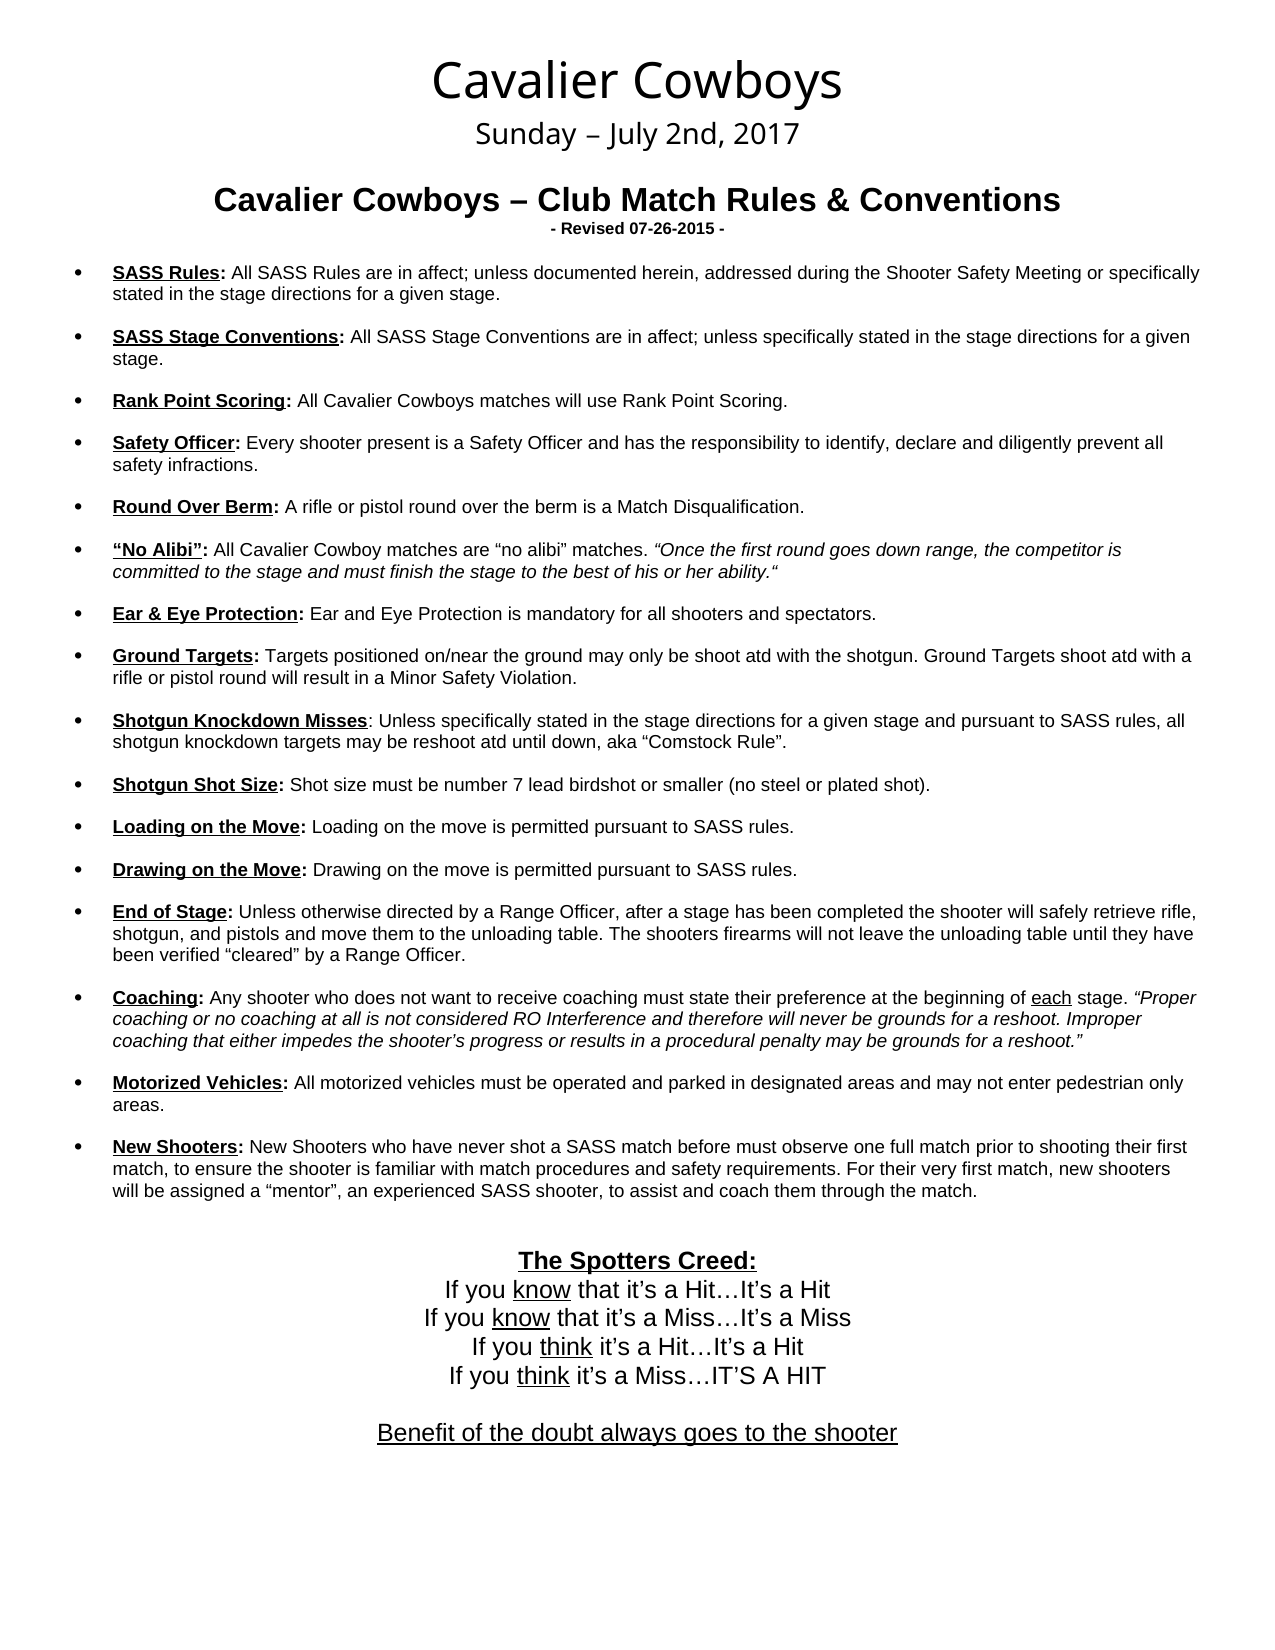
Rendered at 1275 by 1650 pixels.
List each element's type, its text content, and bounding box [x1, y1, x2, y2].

list Motorized Vehicles: All motorized vehicles must be operated and parked in designated areas and may not enter pedestrian only areas. [75, 1072, 1200, 1115]
list Safety Officer: Every shooter present is a Safety Officer and has the responsibility to identify, declare and diligently prevent all safety infractions. [75, 432, 1200, 475]
list Drawing on the Move: Drawing on the move is permitted pursuant to SASS rules. [75, 858, 1200, 880]
text If you know that it’s a Miss…It’s a Miss [75, 1303, 1200, 1332]
list Rank Point Scoring: All Cavalier Cowboys matches will use Rank Point Scoring. [75, 390, 1200, 411]
list New Shooters: New Shooters who have never shot a SASS match before must observe one full match prior to shooting their first match, to ensure the shooter is familiar with match procedures and safety requirements. For their very first match, new shooters will be assigned a “mentor”, an experienced SASS shooter, to assist and coach them through the match. [75, 1136, 1200, 1201]
text If you think it’s a Miss…IT’S A HIT [75, 1361, 1200, 1389]
list Loading on the Move: Loading on the move is permitted pursuant to SASS rules. [75, 816, 1200, 838]
list SASS Rules: All SASS Rules are in affect; unless documented herein, addressed during the Shooter Safety Meeting or specifically stated in the stage directions for a given stage. [75, 262, 1200, 305]
text If you think it’s a Hit…It’s a Hit [75, 1332, 1200, 1361]
text Benefit of the doubt always goes to the shooter [75, 1418, 1200, 1447]
list SASS Stage Conventions: All SASS Stage Conventions are in affect; unless specifically stated in the stage directions for a given stage. [75, 326, 1200, 369]
text - Revised 07-26-2015 - [75, 218, 1200, 238]
list Ear & Eye Protection: Ear and Eye Protection is mandatory for all shooters and spectators. [75, 603, 1200, 624]
list Shotgun Shot Size: Shot size must be number 7 lead birdshot or smaller (no steel or plated shot). [75, 773, 1200, 795]
list “No Alibi”: All Cavalier Cowboy matches are “no alibi” matches. “Once the first round goes down range, the competitor is committed to the stage and must finish the stage to the best of his or her ability.“ [75, 539, 1200, 582]
list Round Over Berm: A rifle or pistol round over the berm is a Match Disqualification. [75, 496, 1200, 518]
list Ground Targets: Targets positioned on/near the ground may only be shoot atd with the shotgun. Ground Targets shoot atd with a rifle or pistol round will result in a Minor Safety Violation. [75, 645, 1200, 688]
list Coaching: Any shooter who does not want to receive coaching must state their preference at the beginning of each stage. “Proper coaching or no coaching at all is not considered RO Interference and therefore will never be grounds for a reshoot. Improper coaching that either impedes the shooter’s progress or results in a procedural penalty may be grounds for a reshoot.” [75, 987, 1200, 1051]
list Shotgun Knockdown Misses: Unless specifically stated in the stage directions for a given stage and pursuant to SASS rules, all shotgun knockdown targets may be reshoot atd until down, aka “Comstock Rule”. [75, 709, 1200, 753]
text If you know that it’s a Hit…It’s a Hit [75, 1274, 1200, 1303]
text Cavalier Cowboys – Club Match Rules & Conventions [75, 180, 1200, 218]
text The Spotters Creed: [75, 1246, 1200, 1274]
list End of Stage: Unless otherwise directed by a Range Officer, after a stage has been completed the shooter will safely retrieve rifle, shotgun, and pistols and move them to the unloading table. The shooters firearms will not leave the unloading table until they have been verified “cleared” by a Range Officer. [75, 901, 1200, 966]
